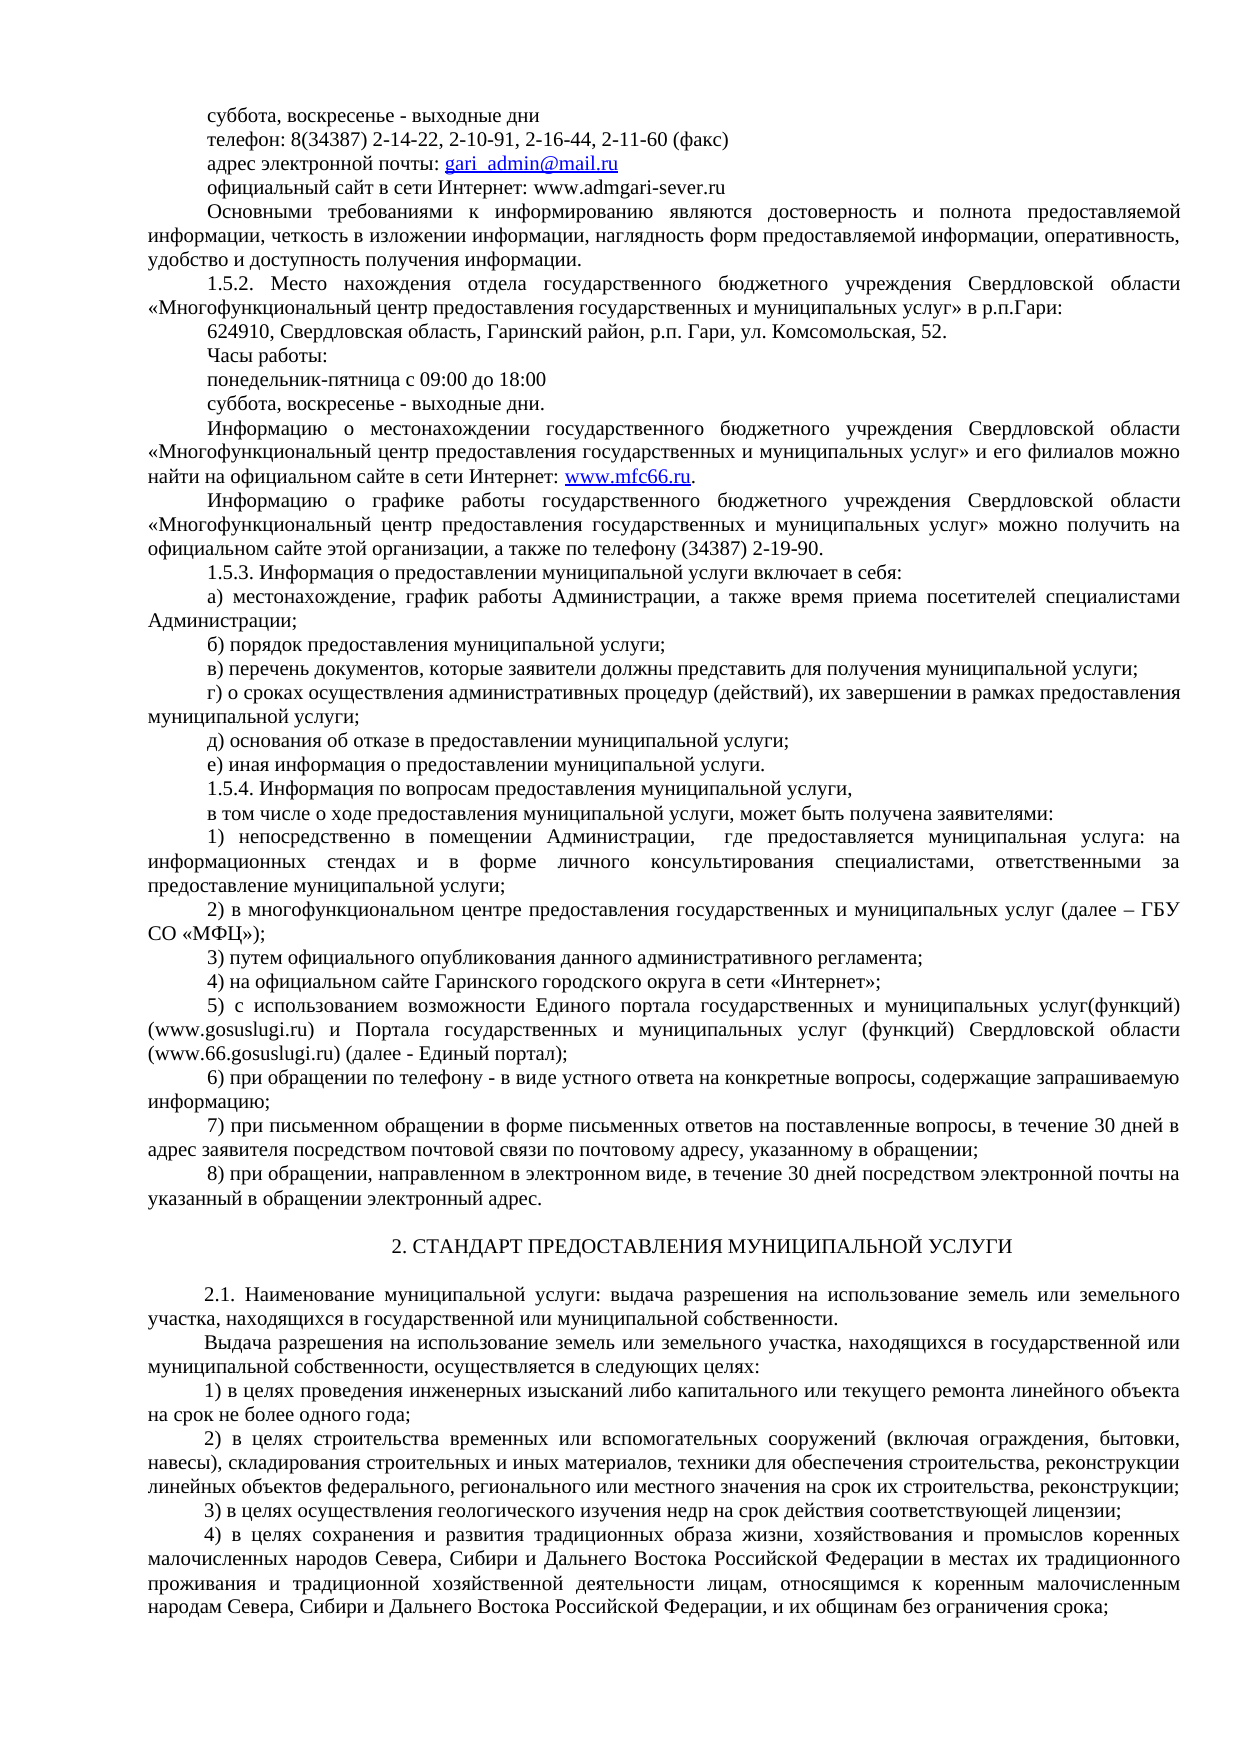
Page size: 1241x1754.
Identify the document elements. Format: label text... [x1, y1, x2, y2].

text 1.5.2. Место нахождения отдела государственного бюджетного учреждения Свердловской области «Многофункциональный центр предоставления государственных и муниципальных услуг» в р.п.Гари: [148, 271, 1181, 319]
text Выдача разрешения на использование земель или земельного участка, находящихся в государственной или муниципальной собственности, осуществляется в следующих целях: [148, 1330, 1181, 1378]
text 1) непосредственно в помещении Администрации, где предоставляется муниципальная услуга: на информационных стендах и в форме личного консультирования специалистами, ответственными за предоставление муниципальной услуги; [148, 824, 1181, 897]
text 1) в целях проведения инженерных изысканий либо капитального или текущего ремонта линейного объекта на срок не более одного года; [148, 1378, 1181, 1426]
text Основными требованиями к информированию являются достоверность и полнота предоставляемой информации, четкость в изложении информации, наглядность форм предоставляемой информации, оперативность, удобство и доступность получения информации. [148, 199, 1181, 271]
text официальный сайт в сети Интернет: www.admgari-sever.ru [148, 175, 1181, 199]
text 8) при обращении, направленном в электронном виде, в течение 30 дней посредством электронной почты на указанный в обращении электронный адрес. [148, 1161, 1181, 1209]
text 4) на официальном сайте Гаринского городского округа в сети «Интернет»; [148, 969, 1181, 993]
text е) иная информация о предоставлении муниципальной услуги. [148, 752, 1181, 776]
text 2. СТАНДАРТ ПРЕДОСТАВЛЕНИЯ МУНИЦИПАЛЬНОЙ УСЛУГИ [148, 1233, 1181, 1258]
text 4) в целях сохранения и развития традиционных образа жизни, хозяйствования и промыслов коренных малочисленных народов Севера, Сибири и Дальнего Востока Российской Федерации в местах их традиционного проживания и традиционной хозяйственной деятельности лицам, относящимся к коренным малочисленным народам Севера, Сибири и Дальнего Востока Российской Федерации, и их общинам без ограничения срока; [148, 1522, 1181, 1618]
text г) о сроках осуществления административных процедур (действий), их завершении в рамках предоставления муниципальной услуги; [148, 680, 1181, 728]
text Часы работы: [148, 343, 1181, 367]
text а) местонахождение, график работы Администрации, а также время приема посетителей специалистами Администрации; [148, 584, 1181, 632]
text 3) путем официального опубликования данного административного регламента; [148, 945, 1181, 969]
text 5) с использованием возможности Единого портала государственных и муниципальных услуг(функций) (www.gosuslugi.ru) и Портала государственных и муниципальных услуг (функций) Свердловской области (www.66.gosuslugi.ru) (далее - Единый портал); [148, 993, 1181, 1065]
text 2.1. Наименование муниципальной услуги: выдача разрешения на использование земель или земельного участка, находящихся в государственной или муниципальной собственности. [148, 1282, 1181, 1330]
text суббота, воскресенье - выходные дни [148, 103, 1181, 127]
text 3) в целях осуществления геологического изучения недр на срок действия соответствующей лицензии; [148, 1498, 1181, 1522]
text д) основания об отказе в предоставлении муниципальной услуги; [148, 728, 1181, 752]
text б) порядок предоставления муниципальной услуги; [148, 632, 1181, 656]
text понедельник-пятница с 09:00 до 18:00 [148, 367, 1181, 391]
text Информацию о местонахождении государственного бюджетного учреждения Свердловской области «Многофункциональный центр предоставления государственных и муниципальных услуг» и его филиалов можно найти на официальном сайте в сети Интернет: www.mfc66.ru. [148, 415, 1181, 488]
text 2) в целях строительства временных или вспомогательных сооружений (включая ограждения, бытовки, навесы), складирования строительных и иных материалов, техники для обеспечения строительства, реконструкции линейных объектов федерального, регионального или местного значения на срок их строительства, реконструкции; [148, 1426, 1181, 1498]
text 1.5.3. Информация о предоставлении муниципальной услуги включает в себя: [148, 560, 1181, 584]
text 624910, Свердловская область, Гаринский район, р.п. Гари, ул. Комсомольская, 52. [148, 319, 1181, 343]
text в) перечень документов, которые заявители должны представить для получения муниципальной услуги; [148, 656, 1181, 680]
text суббота, воскресенье - выходные дни. [148, 391, 1181, 415]
text 7) при письменном обращении в форме письменных ответов на поставленные вопросы, в течение 30 дней в адрес заявителя посредством почтовой связи по почтовому адресу, указанному в обращении; [148, 1113, 1181, 1161]
text 2) в многофункциональном центре предоставления государственных и муниципальных услуг (далее – ГБУ СО «МФЦ»); [148, 897, 1181, 945]
text 1.5.4. Информация по вопросам предоставления муниципальной услуги, [148, 776, 1181, 800]
text 6) при обращении по телефону - в виде устного ответа на конкретные вопросы, содержащие запрашиваемую информацию; [148, 1065, 1181, 1113]
text Информацию о графике работы государственного бюджетного учреждения Свердловской области «Многофункциональный центр предоставления государственных и муниципальных услуг» можно получить на официальном сайте этой организации, а также по телефону (34387) 2-19-90. [148, 488, 1181, 560]
text в том числе о ходе предоставления муниципальной услуги, может быть получена заявителями: [148, 800, 1181, 824]
text адрес электронной почты: gari_admin@mail.ru [148, 151, 1181, 175]
text телефон: 8(34387) 2-14-22, 2-10-91, 2-16-44, 2-11-60 (факс) [148, 127, 1181, 151]
